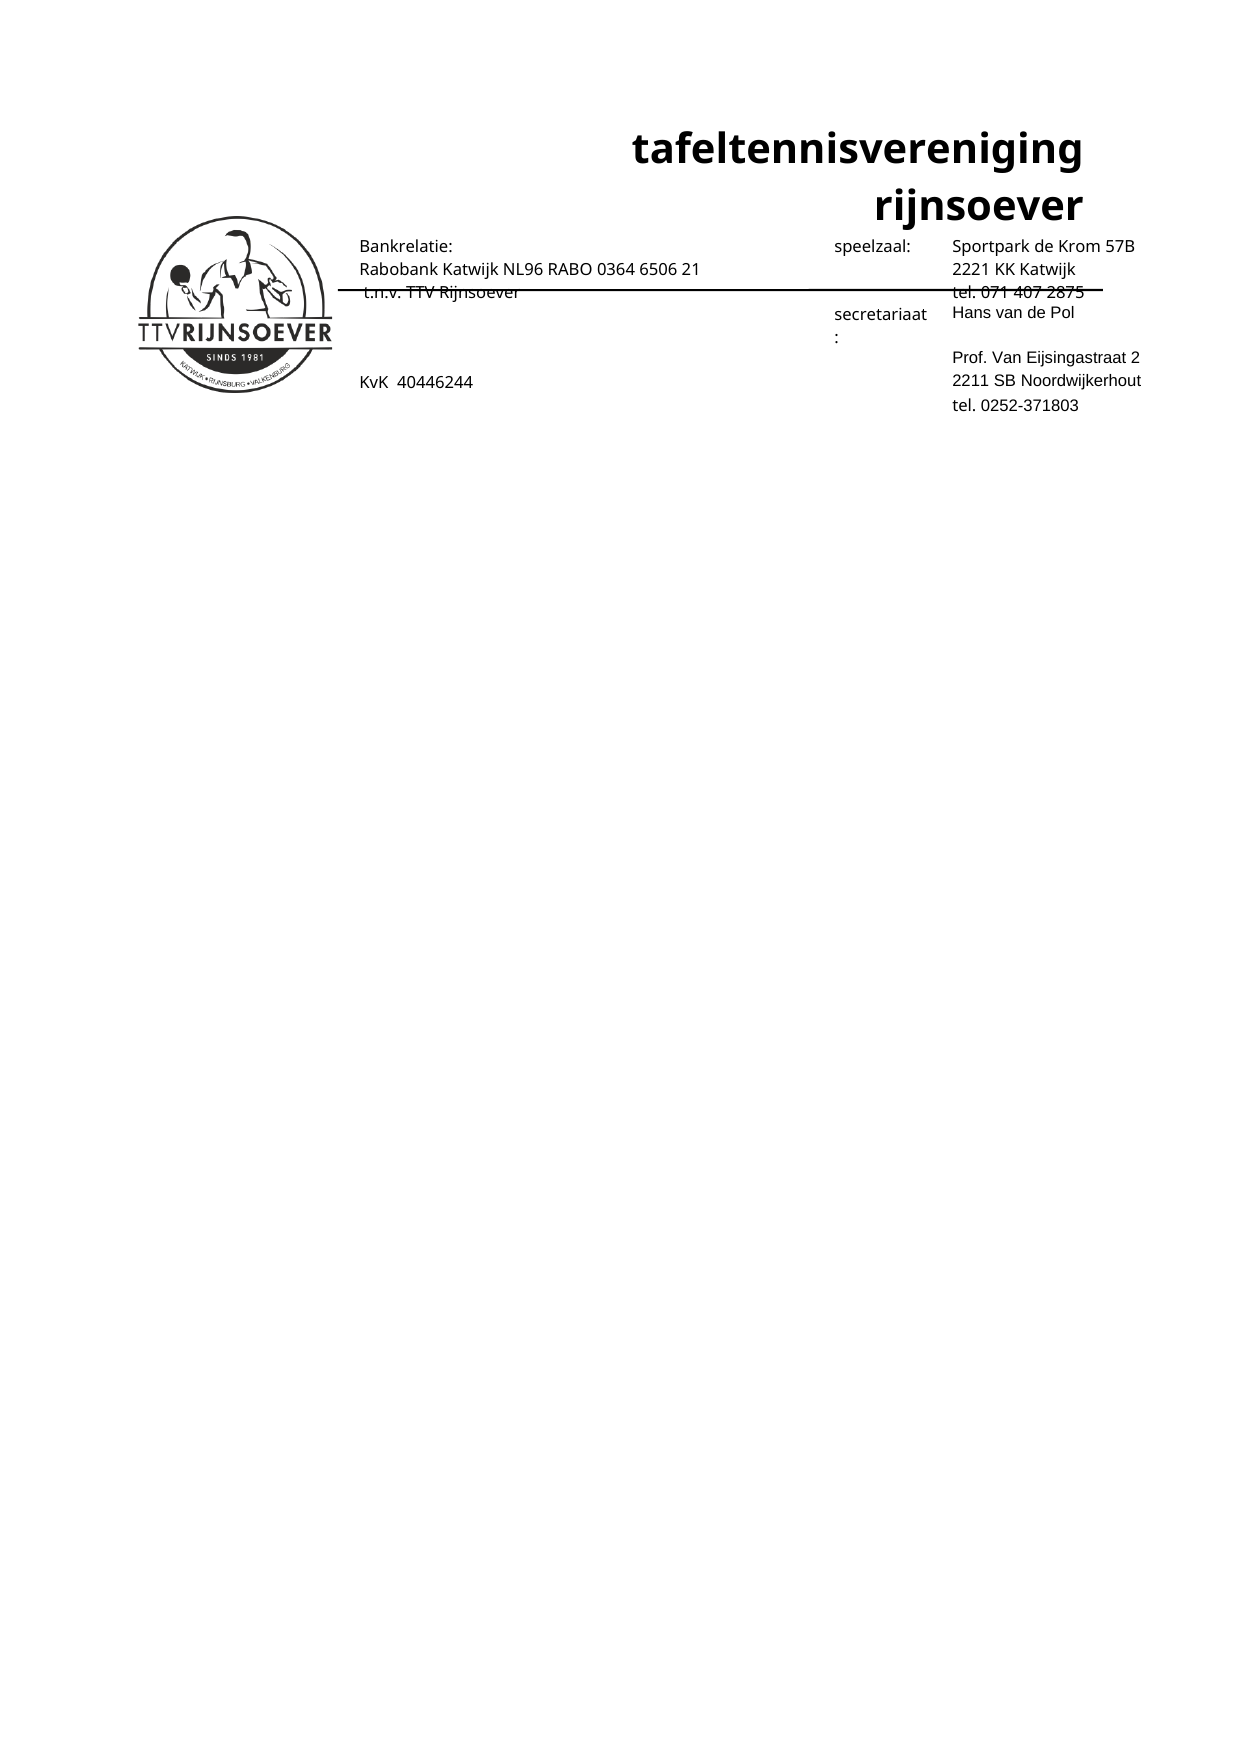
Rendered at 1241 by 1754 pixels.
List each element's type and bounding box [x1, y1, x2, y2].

picture [138, 216, 333, 393]
